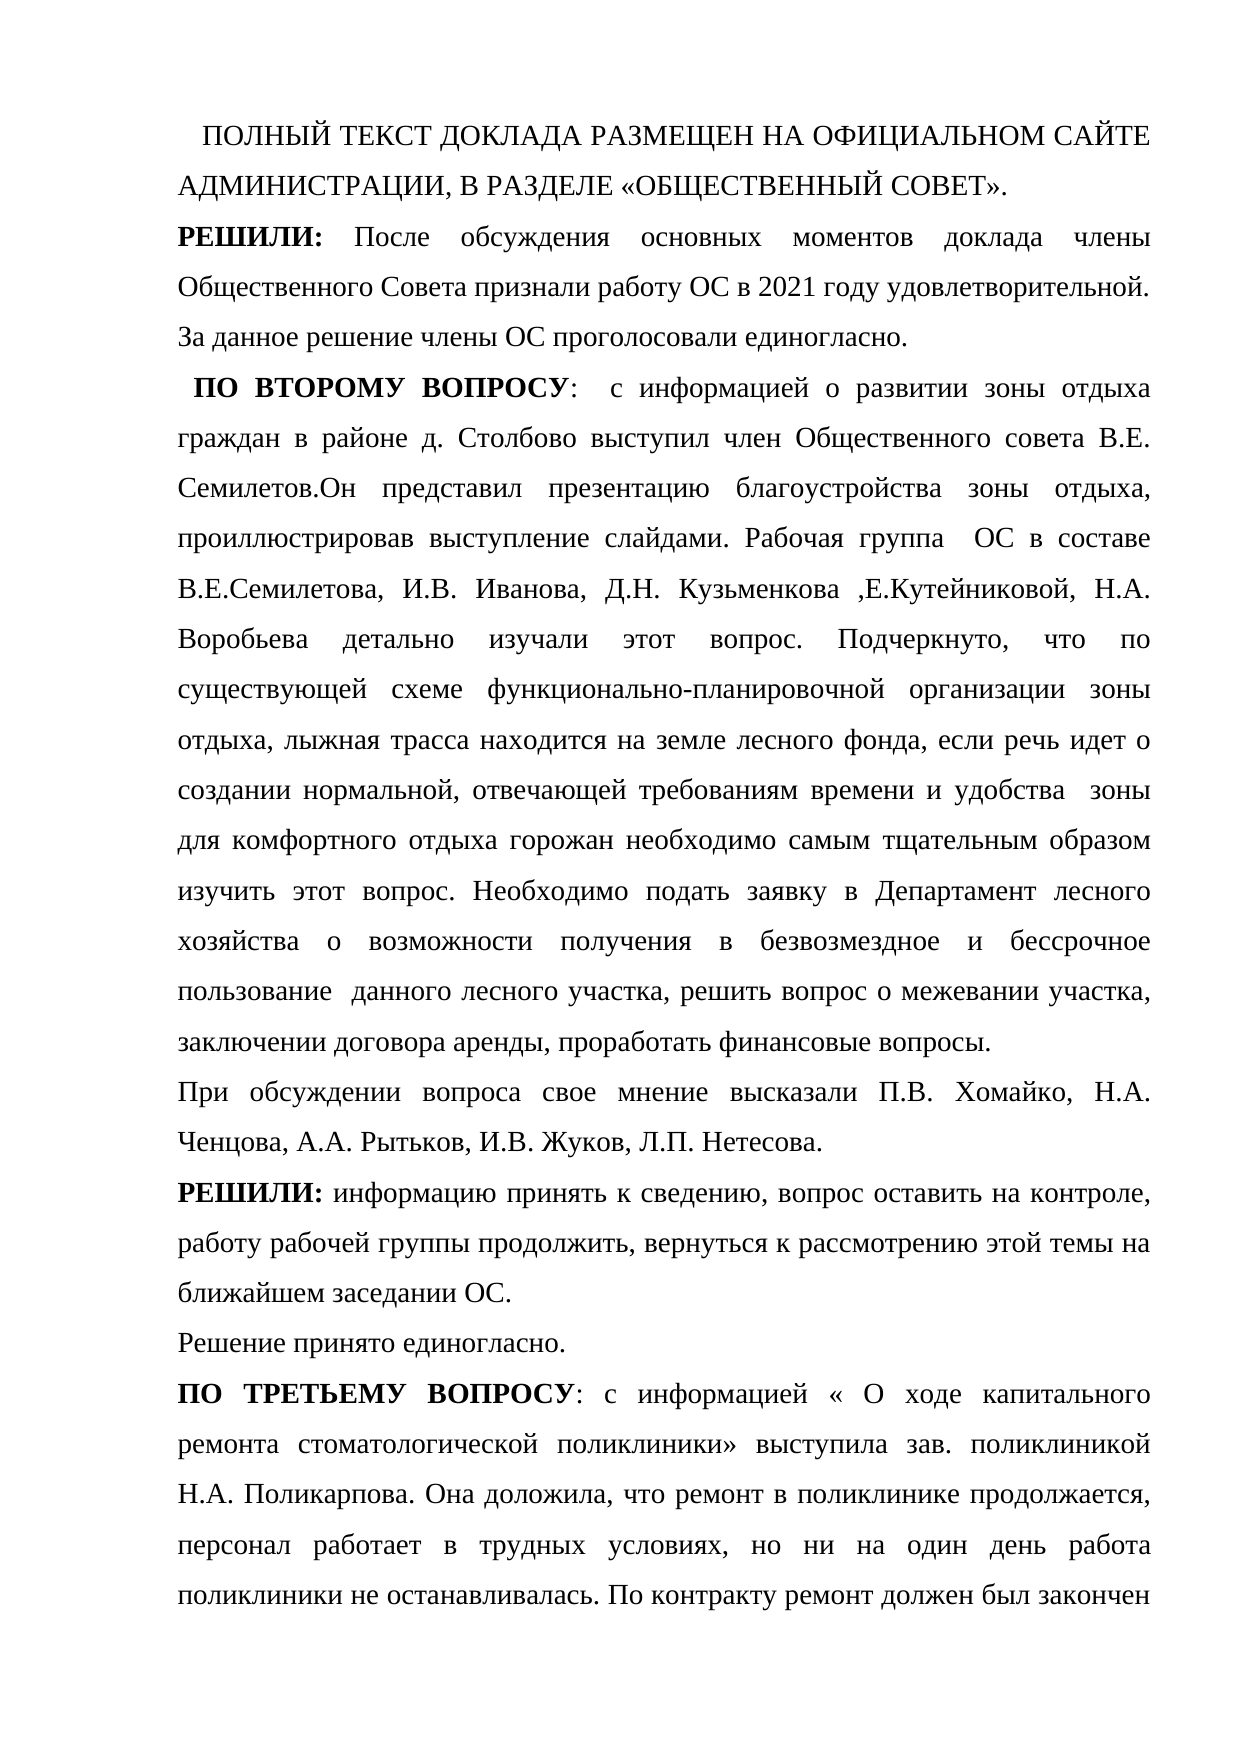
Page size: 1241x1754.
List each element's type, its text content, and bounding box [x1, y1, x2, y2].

text ПОЛНЫЙ ТЕКСТ ДОКЛАДА РАЗМЕЩЕН НА ОФИЦИАЛЬНОМ САЙТЕ АДМИНИСТРАЦИИ, В РАЗДЕЛЕ «ОБЩЕСТВЕННЫЙ СОВЕТ». [177, 118, 1152, 202]
text За данное решение члены ОС проголосовали единогласно. [177, 319, 1152, 353]
text РЕШИЛИ: После обсуждения основных моментов доклада члены Общественного Совета признали работу ОС в 2021 году удовлетворительной. [177, 219, 1152, 303]
text Решение принято единогласно. [177, 1326, 1152, 1359]
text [177, 1376, 1152, 1611]
text ПО ВТОРОМУ ВОПРОСУ: с информацией о развитии зоны отдыха граждан в районе д. Столбово выступил член Общественного совета В.Е. Семилетов.Он представил презентацию благоустройства зоны отдыха, проиллюстрировав выступление слайдами. Рабочая группа ОС в составе В.Е.Семилетова, И.В. Иванова, Д.Н. Кузьменкова ,Е.Кутейниковой, Н.А. Воробьева детально изучали этот вопрос. Подчеркнуто, что по существующей схеме функционально-планировочной организации зоны отдыха, лыжная трасса находится на земле лесного фонда, если речь идет о создании нормальной, отвечающей требованиям времени и удобства зоны для комфортного отдыха горожан необходимо самым тщательным образом изучить этот вопрос. Необходимо подать заявку в Департамент лесного хозяйства о возможности получения в безвозмездное и бессрочное пользование данного лесного участка, решить вопрос о межевании участка, заключении договора аренды, проработать финансовые вопросы. [177, 370, 1152, 1057]
text При обсуждении вопроса свое мнение высказали П.В. Хомайко, Н.А. Ченцова, А.А. Рытьков, И.В. Жуков, Л.П. Нетесова. [177, 1074, 1152, 1158]
text РЕШИЛИ: информацию принять к сведению, вопрос оставить на контроле, работу рабочей группы продолжить, вернуться к рассмотрению этой темы на ближайшем заседании ОС. [177, 1175, 1152, 1309]
